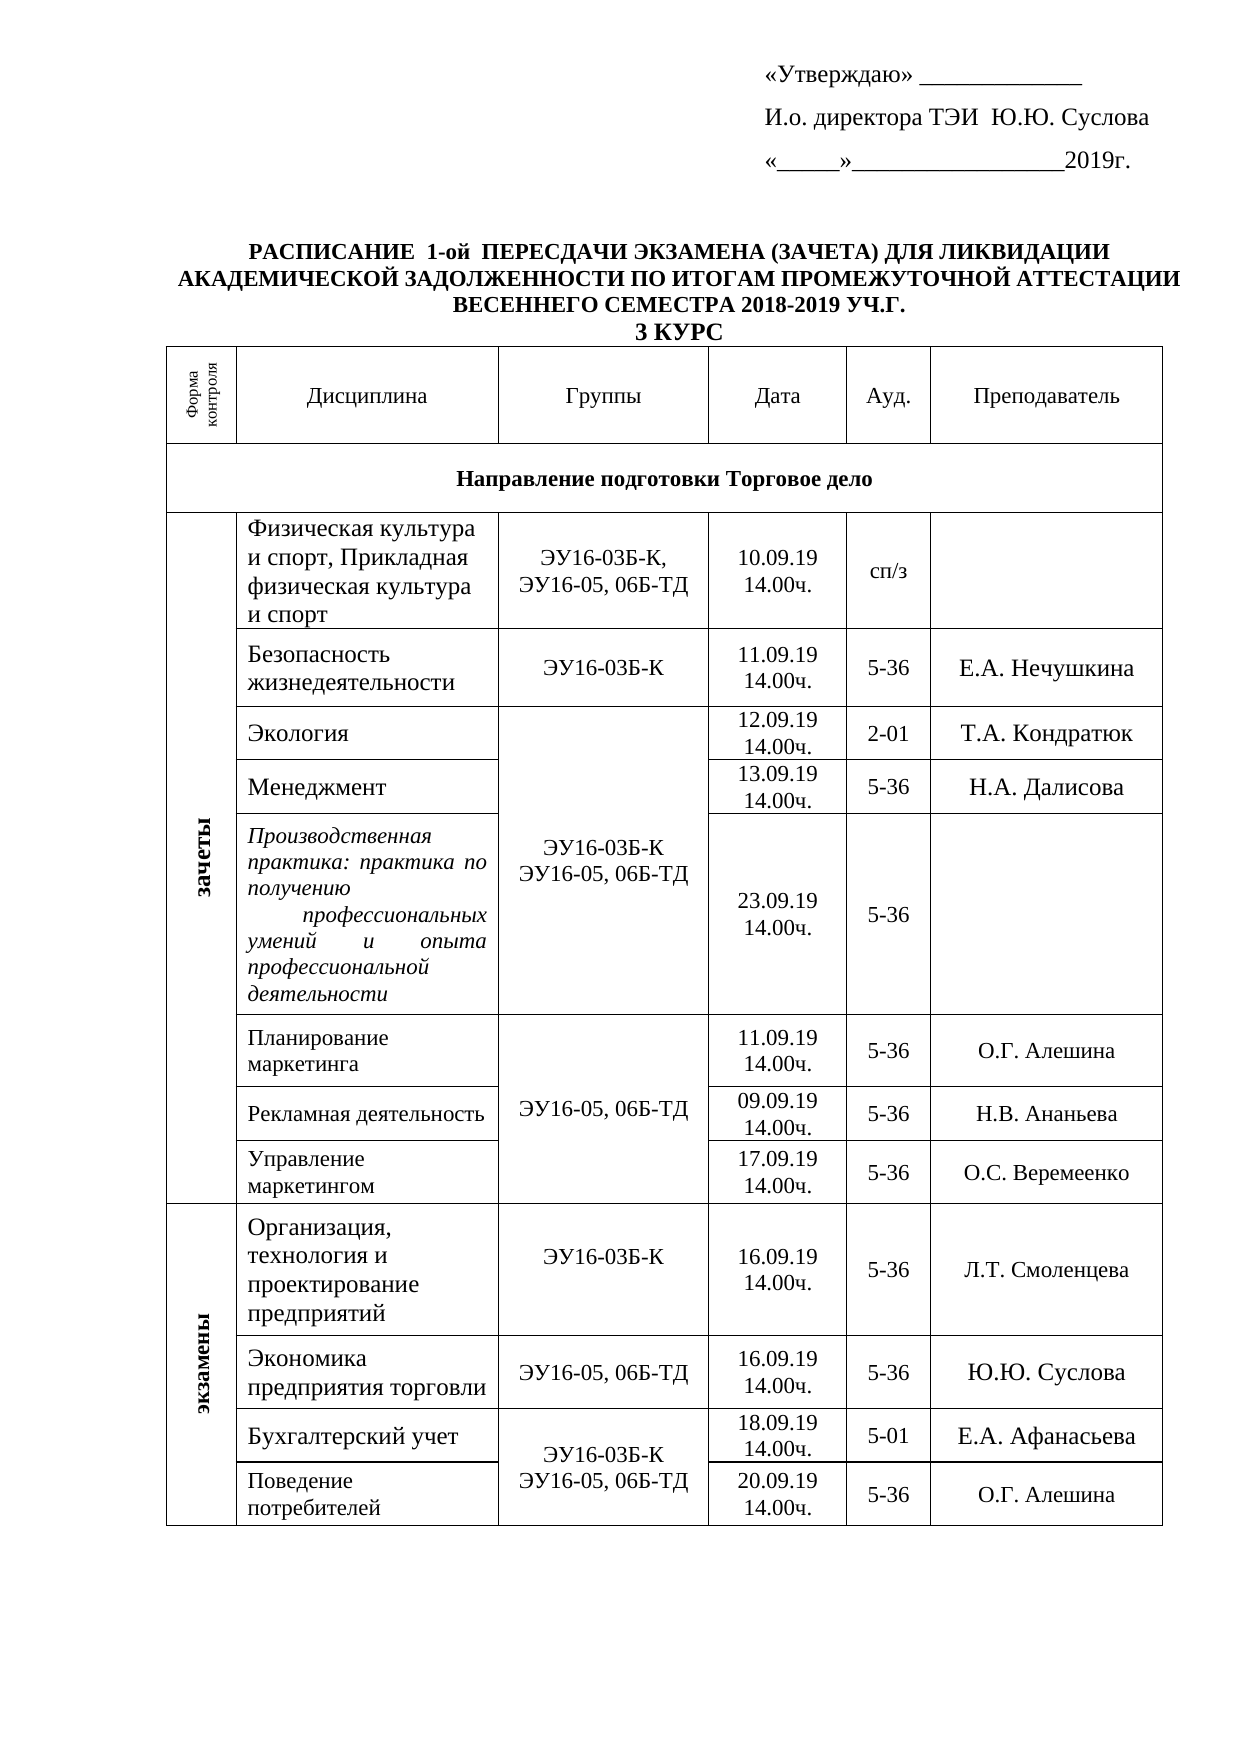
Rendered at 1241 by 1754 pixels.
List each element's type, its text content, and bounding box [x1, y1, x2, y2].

table_cell 12.09.19 14.00ч. [709, 707, 846, 759]
table_cell 23.09.19 14.00ч. [709, 814, 846, 1014]
table_cell Менеджмент [237, 760, 498, 813]
table_cell Экономика предприятия торговли [237, 1336, 498, 1408]
table_cell Бухгалтерский учет [237, 1409, 498, 1461]
table_cell 11.09.19 14.00ч. [709, 1015, 846, 1086]
table_cell Е.А. Нечушкина [931, 629, 1162, 706]
table_cell 11.09.19 14.00ч. [709, 629, 846, 706]
table_cell [931, 814, 1162, 1014]
table_cell Рекламная деятельность [237, 1087, 498, 1140]
table_cell Е.А. Афанасьева [931, 1409, 1162, 1461]
table_cell О.Г. Алешина [931, 1015, 1162, 1086]
table_cell 09.09.19 14.00ч. [709, 1087, 846, 1140]
table_cell 5-36 [847, 760, 930, 813]
table_cell 17.09.19 14.00ч. [709, 1141, 846, 1202]
table_cell ЭУ16-03Б-К [499, 629, 708, 706]
table_cell Н.А. Далисова [931, 760, 1162, 813]
table_cell Направление подготовки Торговое дело [167, 444, 1162, 512]
table_cell ЭУ16-03Б-К, ЭУ16-05, 06Б-ТД [499, 513, 708, 628]
table_cell О.С. Веремеенко [931, 1141, 1162, 1202]
table_header Дисциплина [237, 347, 498, 443]
table_header Ауд. [847, 347, 930, 443]
table_cell зачеты [167, 513, 236, 1202]
table_cell ЭУ16-05, 06Б-ТД [499, 1336, 708, 1408]
table_cell Поведение потребителей [237, 1463, 498, 1525]
table_cell 5-36 [847, 1087, 930, 1140]
table_cell 5-36 [847, 1204, 930, 1335]
table_cell Экология [237, 707, 498, 759]
table_cell 10.09.19 14.00ч. [709, 513, 846, 628]
table_cell [931, 513, 1162, 628]
table_cell 16.09.19 14.00ч. [709, 1336, 846, 1408]
table_header Форма контроля [167, 347, 236, 443]
table_cell Н.В. Ананьева [931, 1087, 1162, 1140]
table_cell 5-36 [847, 1463, 930, 1525]
table_cell 20.09.19 14.00ч. [709, 1463, 846, 1525]
table_cell 5-36 [847, 1141, 930, 1202]
table_cell Планирование маркетинга [237, 1015, 498, 1086]
table_cell 18.09.19 14.00ч. [709, 1409, 846, 1461]
table_cell Организация, технология и проектирование предприятий [237, 1204, 498, 1335]
table_cell сп/з [847, 513, 930, 628]
text 3 КУРС [177, 317, 1181, 346]
text РАСПИСАНИЕ 1-ой ПЕРЕСДАЧИ ЭКЗАМЕНА (ЗАЧЕТА) ДЛЯ ЛИКВИДАЦИИ АКАДЕМИЧЕСКОЙ ЗАДОЛЖЕННОСТИ ПО ИТОГАМ ПРОМЕЖУТОЧНОЙ АТТЕСТАЦИИ ВЕСЕННЕГО СЕМЕСТРА 2018-2019 УЧ.Г. [177, 238, 1181, 317]
table_cell ЭУ16-03Б-К [499, 1204, 708, 1335]
table_cell Л.Т. Смоленцева [931, 1204, 1162, 1335]
table_cell Безопасность жизнедеятельности [237, 629, 498, 706]
table_header Дата [709, 347, 846, 443]
table_cell 5-01 [847, 1409, 930, 1461]
table_cell О.Г. Алешина [931, 1463, 1162, 1525]
table_cell Т.А. Кондратюк [931, 707, 1162, 759]
table_cell экзамены [167, 1204, 236, 1525]
table_header Группы [499, 347, 708, 443]
table_cell 16.09.19 14.00ч. [709, 1204, 846, 1335]
table_header Преподаватель [931, 347, 1162, 443]
table_cell Ю.Ю. Суслова [931, 1336, 1162, 1408]
table_cell ЭУ16-03Б-К ЭУ16-05, 06Б-ТД [499, 707, 708, 1014]
table_header «Утверждаю» _____________ И.о. директора ТЭИ Ю.Ю. Суслова «_____»_________________2019г. [753, 59, 1163, 187]
table_cell Производственная практика: практика по получению профессиональных умений и опыта профессиональной деятельности [237, 814, 498, 1014]
table_cell 5-36 [847, 814, 930, 1014]
table_cell 13.09.19 14.00ч. [709, 760, 846, 813]
table_cell ЭУ16-05, 06Б-ТД [499, 1015, 708, 1202]
table_cell Физическая культура и спорт, Прикладная физическая культура и спорт [237, 513, 498, 628]
table_cell 5-36 [847, 1336, 930, 1408]
table_cell 2-01 [847, 707, 930, 759]
table_cell 5-36 [847, 629, 930, 706]
table_cell ЭУ16-03Б-К ЭУ16-05, 06Б-ТД [499, 1409, 708, 1525]
table_cell Управление маркетингом [237, 1141, 498, 1202]
table_cell 5-36 [847, 1015, 930, 1086]
